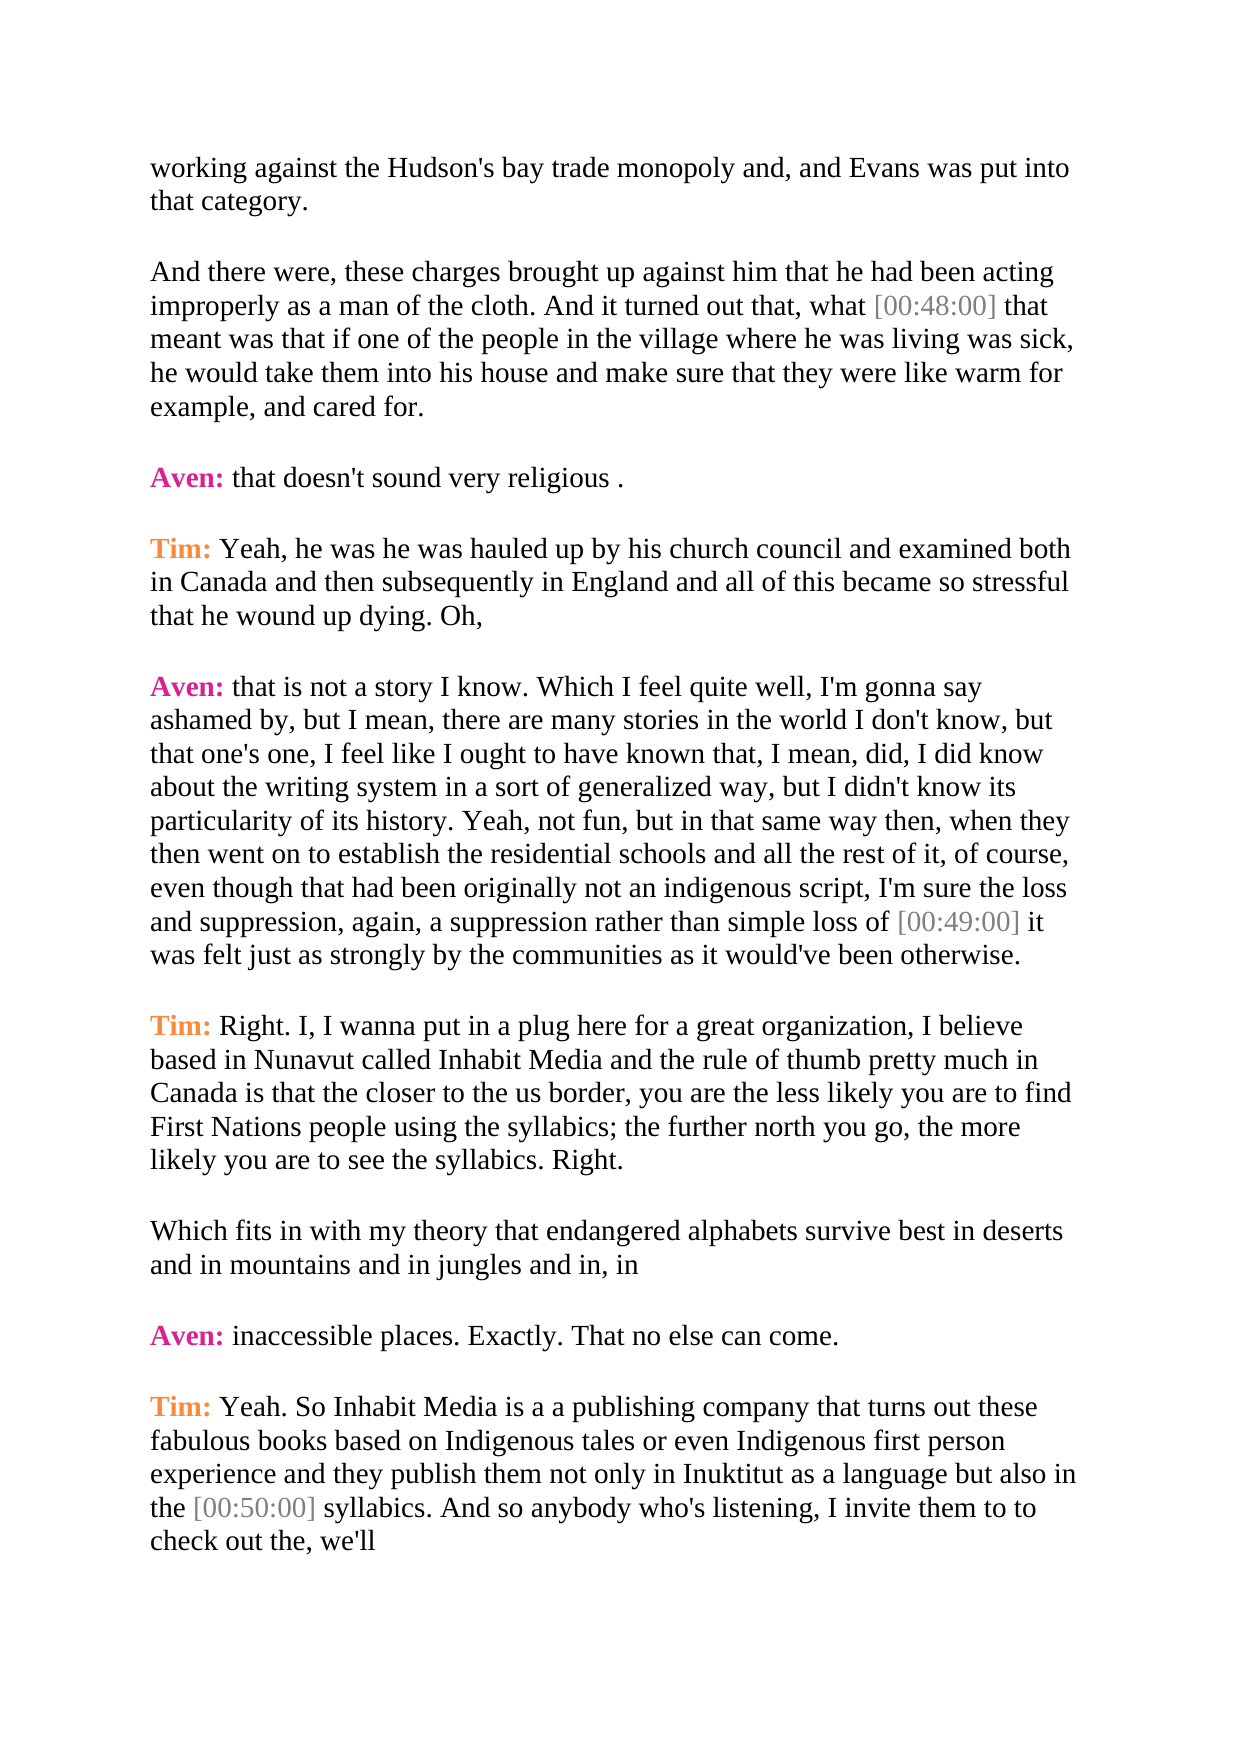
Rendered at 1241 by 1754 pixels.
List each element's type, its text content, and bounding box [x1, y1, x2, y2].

text Tim: Yeah. So Inhabit Media is a a publishing company that turns out these fabulous books based on Indigenous tales or even Indigenous first person experience and they publish them not only in Inuktitut as a language but also in the [00:50:00] syllabics. And so anybody who's listening, I invite them to to check out the, we'll [150, 1389, 1090, 1557]
text Tim: Right. I, I wanna put in a plug here for a great organization, I believe based in Nunavut called Inhabit Media and the rule of thumb pretty much in Canada is that the closer to the us border, you are the less likely you are to find First Nations people using the syllabics; the further north you go, the more likely you are to see the syllabics. Right. [150, 1008, 1090, 1176]
text Which fits in with my theory that endangered alphabets survive best in deserts and in mountains and in jungles and in, in [150, 1213, 1090, 1281]
text And there were, these charges brought up against him that he had been acting improperly as a man of the cloth. And it turned out that, what [00:48:00] that meant was that if one of the people in the village where he was living was sick, he would take them into his house and make sure that they were like warm for example, and cared for. [150, 254, 1090, 422]
text Aven: that is not a story I know. Which I feel quite well, I'm gonna say ashamed by, but I mean, there are many stories in the world I don't know, but that one's one, I feel like I ought to have known that, I mean, did, I did know about the writing system in a sort of generalized way, but I didn't know its particularity of its history. Yeah, not fun, but in that same way then, when they then went on to establish the residential schools and all the rest of it, of course, even though that had been originally not an indigenous script, I'm sure the loss and suppression, again, a suppression rather than simple loss of [00:49:00] it was felt just as strongly by the communities as it would've been otherwise. [150, 669, 1090, 971]
text Tim: Yeah, he was he was hauled up by his church council and examined both in Canada and then subsequently in England and all of this became so stressful that he wound up dying. Oh, [150, 531, 1090, 631]
text Aven: that doesn't sound very religious . [150, 460, 1090, 493]
text Aven: inaccessible places. Exactly. That no else can come. [150, 1318, 1090, 1352]
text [150, 150, 1090, 217]
